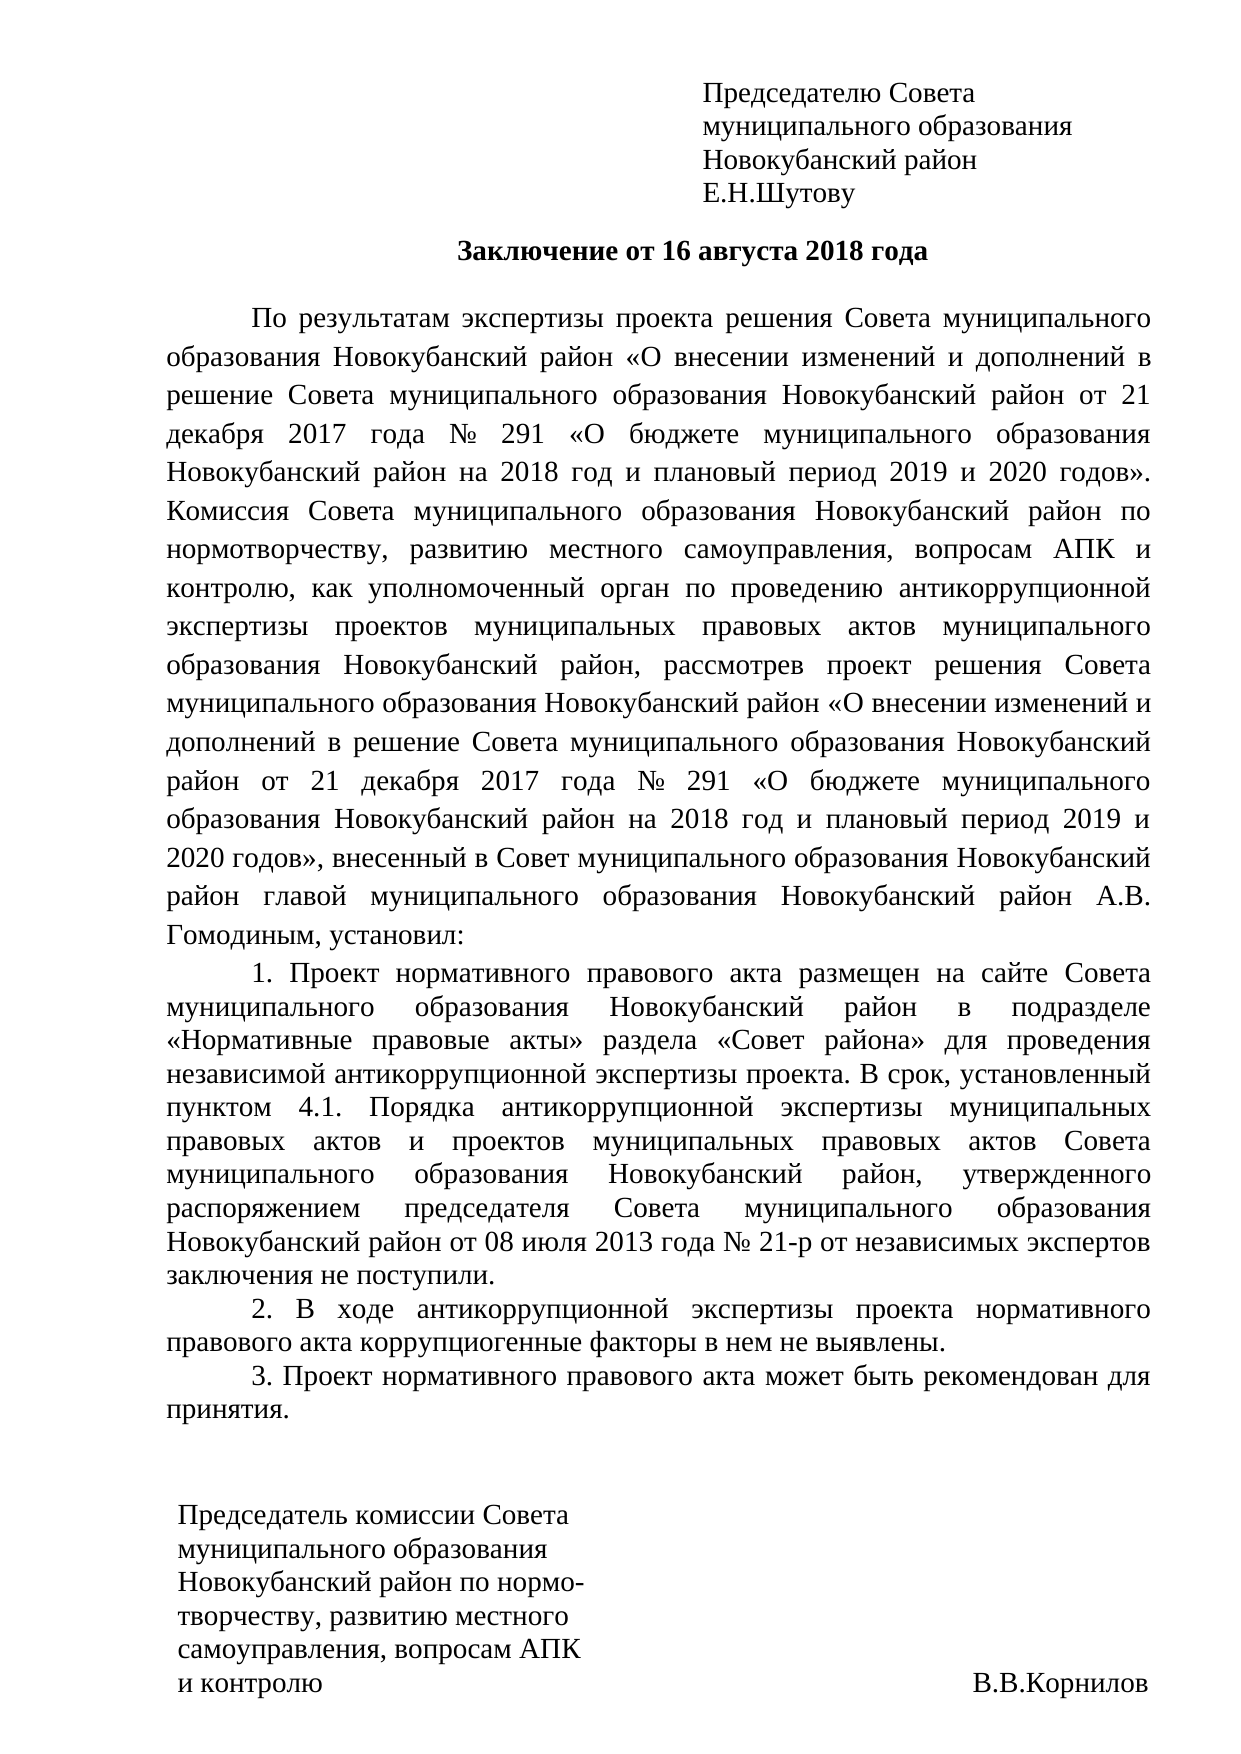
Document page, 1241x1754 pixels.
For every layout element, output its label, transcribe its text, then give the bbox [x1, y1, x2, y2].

text 1. Проект нормативного правового акта размещен на сайте Совета муниципального образования Новокубанский район в подразделе «Нормативные правовые акты» раздела «Совет района» для проведения независимой антикоррупционной экспертизы проекта. В срок, установленный пунктом 4.1. Порядка антикоррупционной экспертизы муниципальных правовых актов и проектов муниципальных правовых актов Совета муниципального образования Новокубанский район, утвержденного распоряжением председателя Совета муниципального образования Новокубанский район от 08 июля 2013 года № 21-р от независимых экспертов заключения не поступили. [166, 955, 1152, 1291]
text муниципального образования [177, 1531, 1152, 1564]
text 2. В ходе антикоррупционной экспертизы проекта нормативного правового акта коррупциогенные факторы в нем не выявлены. [166, 1291, 1152, 1358]
text Заключение от 16 августа 2018 года [177, 233, 1152, 267]
text самоуправления, вопросам АПК [177, 1631, 1152, 1665]
text творчеству, развитию местного [177, 1598, 1152, 1631]
text По результатам экспертизы проекта решения Совета муниципального образования Новокубанский район «О внесении изменений и дополнений в решение Совета муниципального образования Новокубанский район от 21 декабря 2017 года № 291 «О бюджете муниципального образования Новокубанский район на 2018 год и плановый период 2019 и 2020 годов». Комиссия Совета муниципального образования Новокубанский район по нормотворчеству, развитию местного самоуправления, вопросам АПК и контролю, как уполномоченный орган по проведению антикоррупционной экспертизы проектов муниципальных правовых актов муниципального образования Новокубанский район, рассмотрев проект решения Совета муниципального образования Новокубанский район «О внесении изменений и дополнений в решение Совета муниципального образования Новокубанский район от 21 декабря 2017 года № 291 «О бюджете муниципального образования Новокубанский район на 2018 год и плановый период 2019 и 2020 годов», внесенный в Совет муниципального образования Новокубанский район главой муниципального образования Новокубанский район А.В. Гомодиным, установил: [166, 300, 1152, 950]
text и контролю В.В.Корнилов [177, 1665, 1152, 1698]
text Новокубанский район по нормо- [177, 1564, 1152, 1598]
text Председатель комиссии Совета [177, 1497, 1152, 1531]
text Е.Н.Шутову [702, 176, 1152, 209]
text 3. Проект нормативного правового акта может быть рекомендован для принятия. [166, 1358, 1152, 1425]
text Председателю Совета муниципального образования Новокубанский район [702, 75, 1152, 176]
